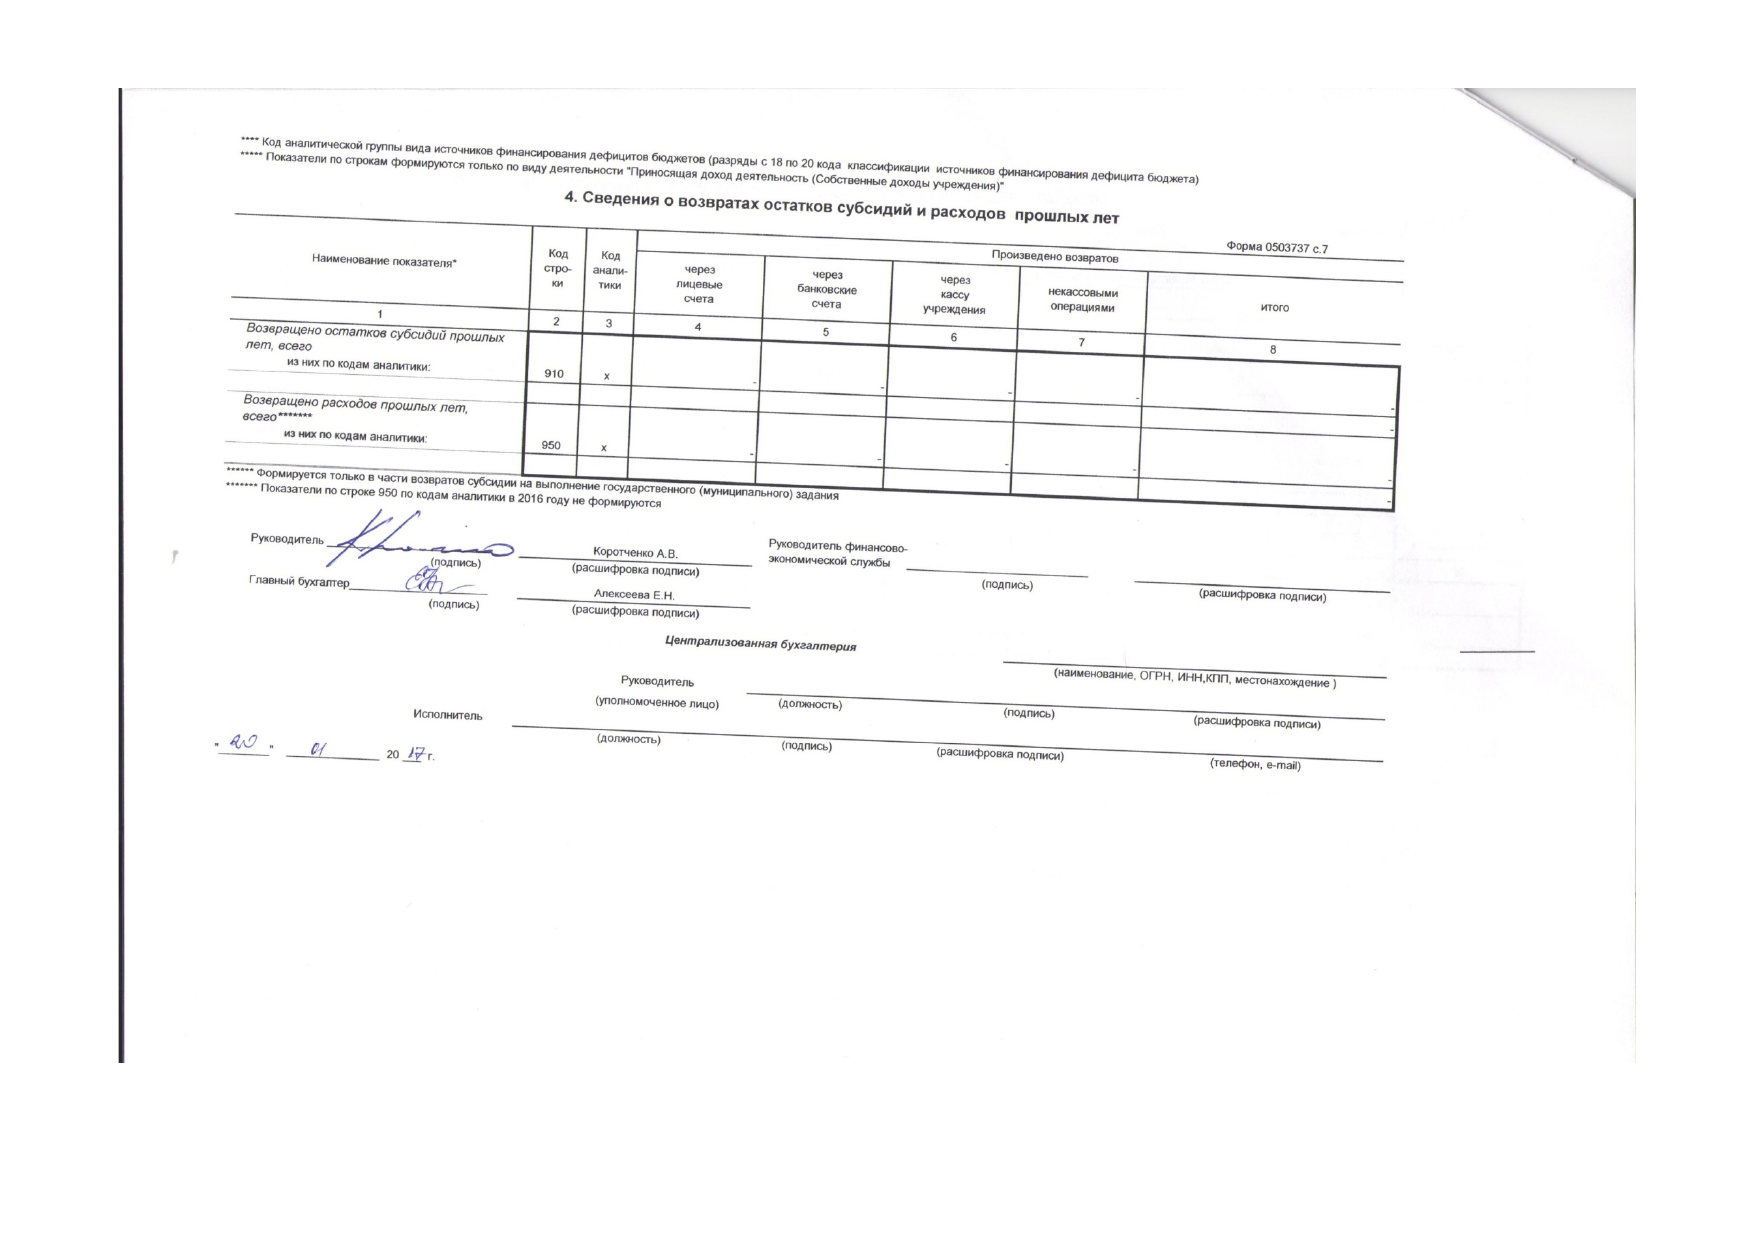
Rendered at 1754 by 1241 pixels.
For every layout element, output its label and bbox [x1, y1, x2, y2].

picture [118, 88, 1636, 1063]
